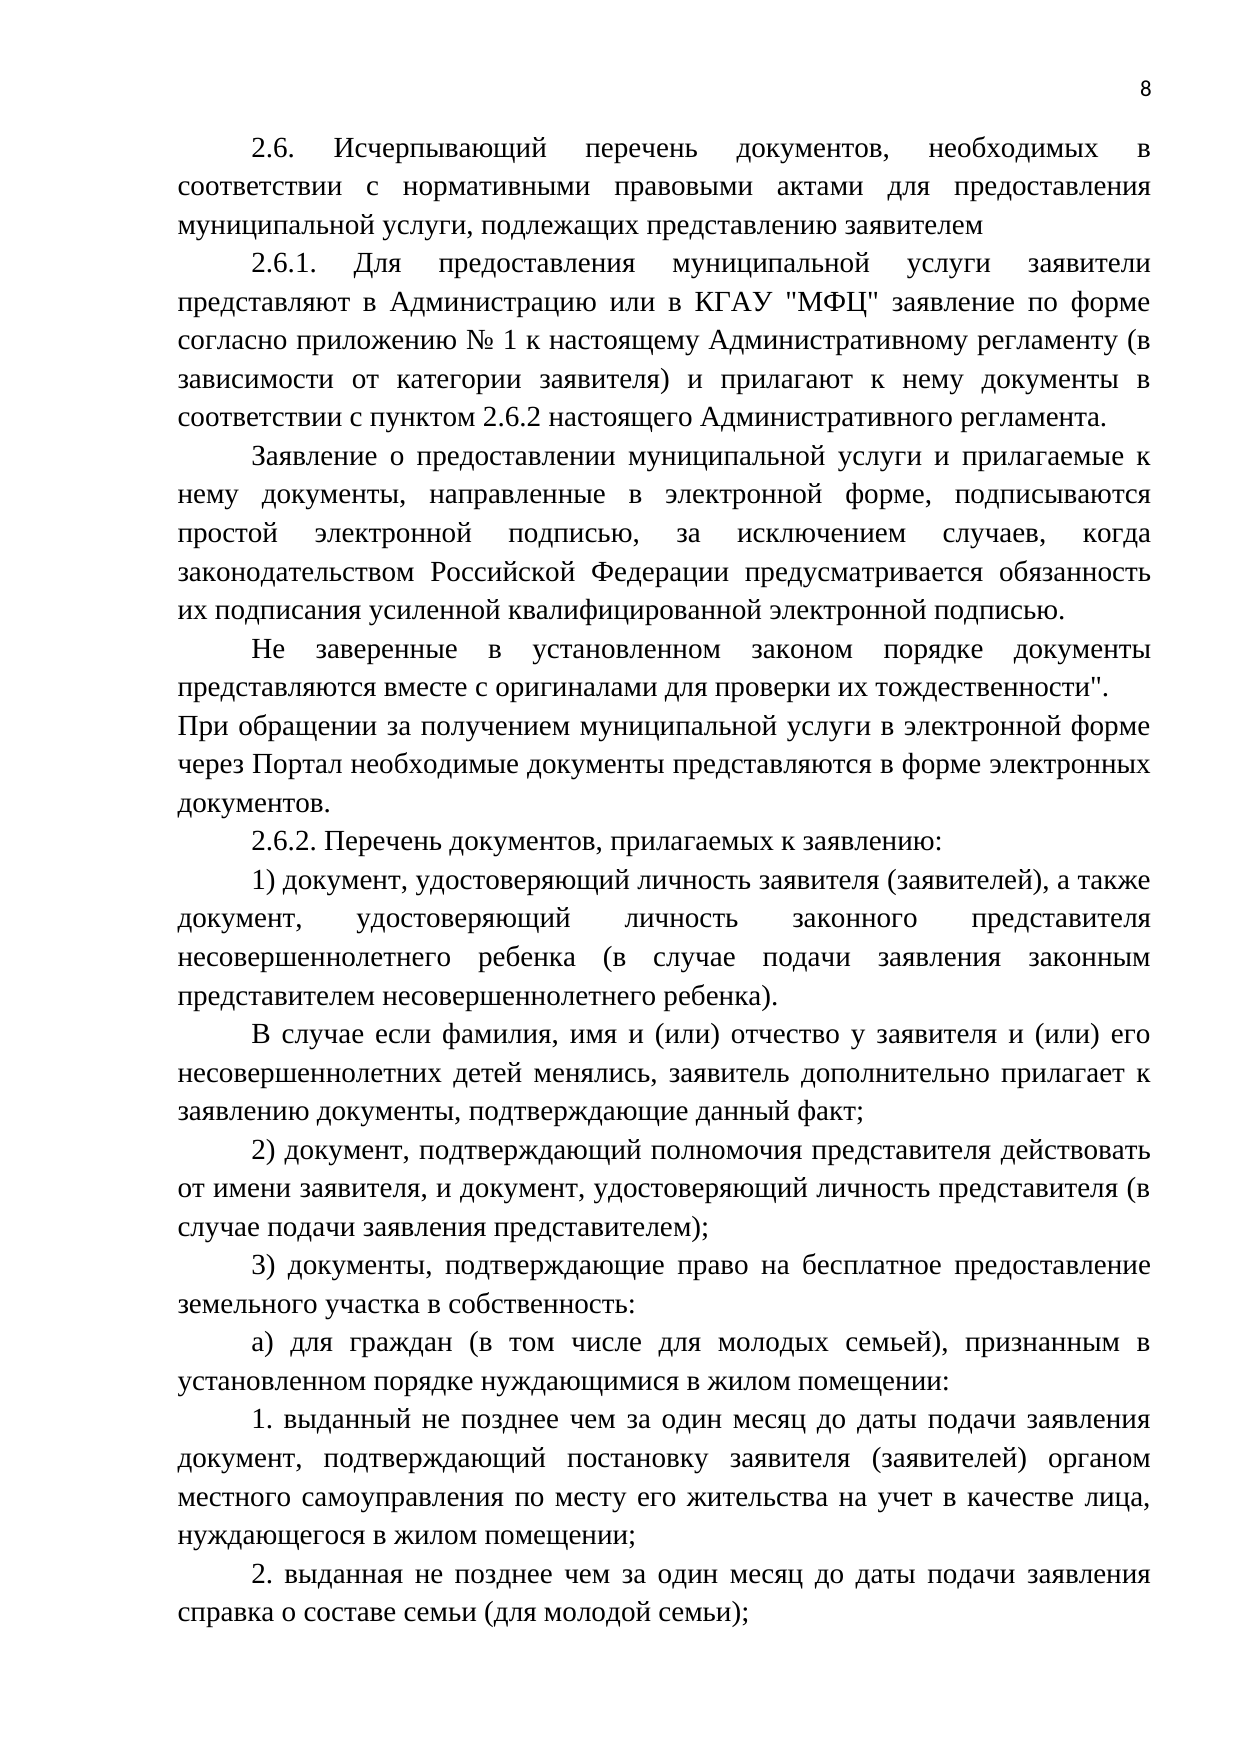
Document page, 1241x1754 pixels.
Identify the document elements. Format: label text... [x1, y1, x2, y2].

text 2.6.2. Перечень документов, прилагаемых к заявлению: [177, 823, 1152, 857]
text Заявление о предоставлении муниципальной услуги и прилагаемые к нему документы, направленные в электронной форме, подписываются простой электронной подписью, за исключением случаев, когда законодательством Российской Федерации предусматривается обязанность их подписания усиленной квалифицированной электронной подписью. [177, 438, 1152, 626]
text 3) документы, подтверждающие право на бесплатное предоставление земельного участка в собственность: [177, 1247, 1152, 1319]
text Не заверенные в установленном законом порядке документы представляются вместе с оригиналами для проверки их тождественности". [177, 631, 1152, 703]
text 2. выданная не позднее чем за один месяц до даты подачи заявления справка о составе семьи (для молодой семьи); [177, 1556, 1152, 1628]
text 2.6. Исчерпывающий перечень документов, необходимых в соответствии с нормативными правовыми актами для предоставления муниципальной услуги, подлежащих представлению заявителем [177, 130, 1152, 240]
text 1) документ, удостоверяющий личность заявителя (заявителей), а также документ, удостоверяющий личность законного представителя несовершеннолетнего ребенка (в случае подачи заявления законным представителем несовершеннолетнего ребенка). [177, 862, 1152, 1011]
text При обращении за получением муниципальной услуги в электронной форме через Портал необходимые документы представляются в форме электронных документов. [177, 708, 1152, 818]
text а) для граждан (в том числе для молодых семьей), признанным в установленном порядке нуждающимися в жилом помещении: [177, 1324, 1152, 1397]
text 1. выданный не позднее чем за один месяц до даты подачи заявления документ, подтверждающий постановку заявителя (заявителей) органом местного самоуправления по месту его жительства на учет в качестве лица, нуждающегося в жилом помещении; [177, 1402, 1152, 1551]
text В случае если фамилия, имя и (или) отчество у заявителя и (или) его несовершеннолетних детей менялись, заявитель дополнительно прилагает к заявлению документы, подтверждающие данный факт; [177, 1016, 1152, 1127]
text 2) документ, подтверждающий полномочия представителя действовать от имени заявителя, и документ, удостоверяющий личность представителя (в случае подачи заявления представителем); [177, 1132, 1152, 1242]
text 2.6.1. Для предоставления муниципальной услуги заявители представляют в Администрацию или в КГАУ "МФЦ" заявление по форме согласно приложению № 1 к настоящему Административному регламенту (в зависимости от категории заявителя) и прилагают к нему документы в соответствии с пунктом 2.6.2 настоящего Административного регламента. [177, 245, 1152, 433]
